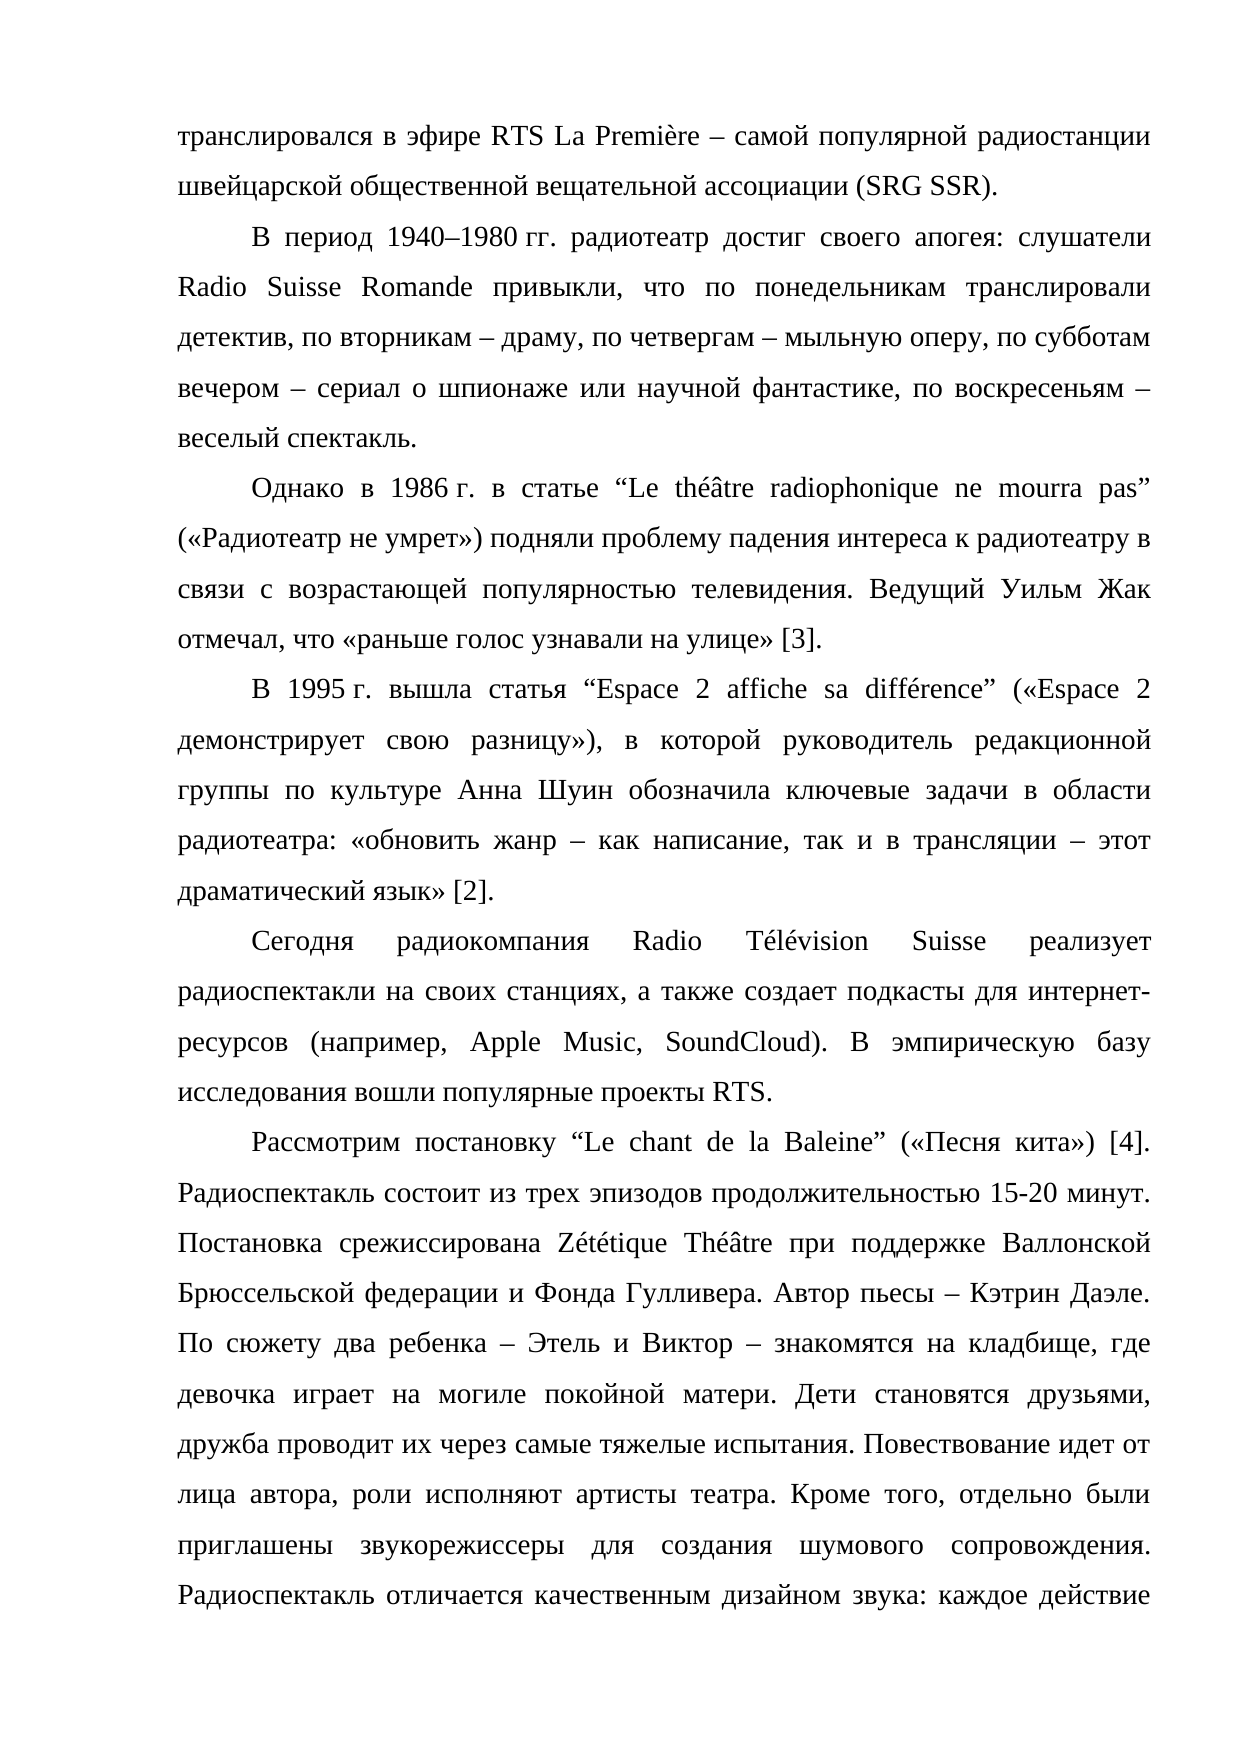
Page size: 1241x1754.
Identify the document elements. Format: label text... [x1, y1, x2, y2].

text Однако в 1986 г. в статье “Le théâtre radiophonique ne mourra pas” («Радиотеатр не умрет») подняли проблему падения интереса к радиотеатру в связи с возрастающей популярностью телевидения. Ведущий Уильм Жак отмечал, что «раньше голос узнавали на улице» [3]. [177, 470, 1152, 655]
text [177, 1124, 1152, 1611]
text В 1995 г. вышла статья “Espace 2 affiche sa différence” («Espace 2 демонстрирует свою разницу»), в которой руководитель редакционной группы по культуре Анна Шуин обозначила ключевые задачи в области радиотеатра: «обновить жанр – как написание, так и в трансляции – этот драматический язык» [2]. [177, 672, 1152, 906]
text В период 1940–1980 гг. радиотеатр достиг своего апогея: слушатели Radio Suisse Romande привыкли, что по понедельникам транслировали детектив, по вторникам – драму, по четвергам – мыльную оперу, по субботам вечером – сериал о шпионаже или научной фантастике, по воскресеньям – веселый спектакль. [177, 219, 1152, 453]
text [177, 118, 1152, 202]
text Сегодня радиокомпания Radio Télévision Suisse реализует радиоспектакли на своих станциях, а также создает подкасты для интернет-ресурсов (например, Apple Music, SoundCloud). В эмпирическую базу исследования вошли популярные проекты RTS. [177, 923, 1152, 1108]
